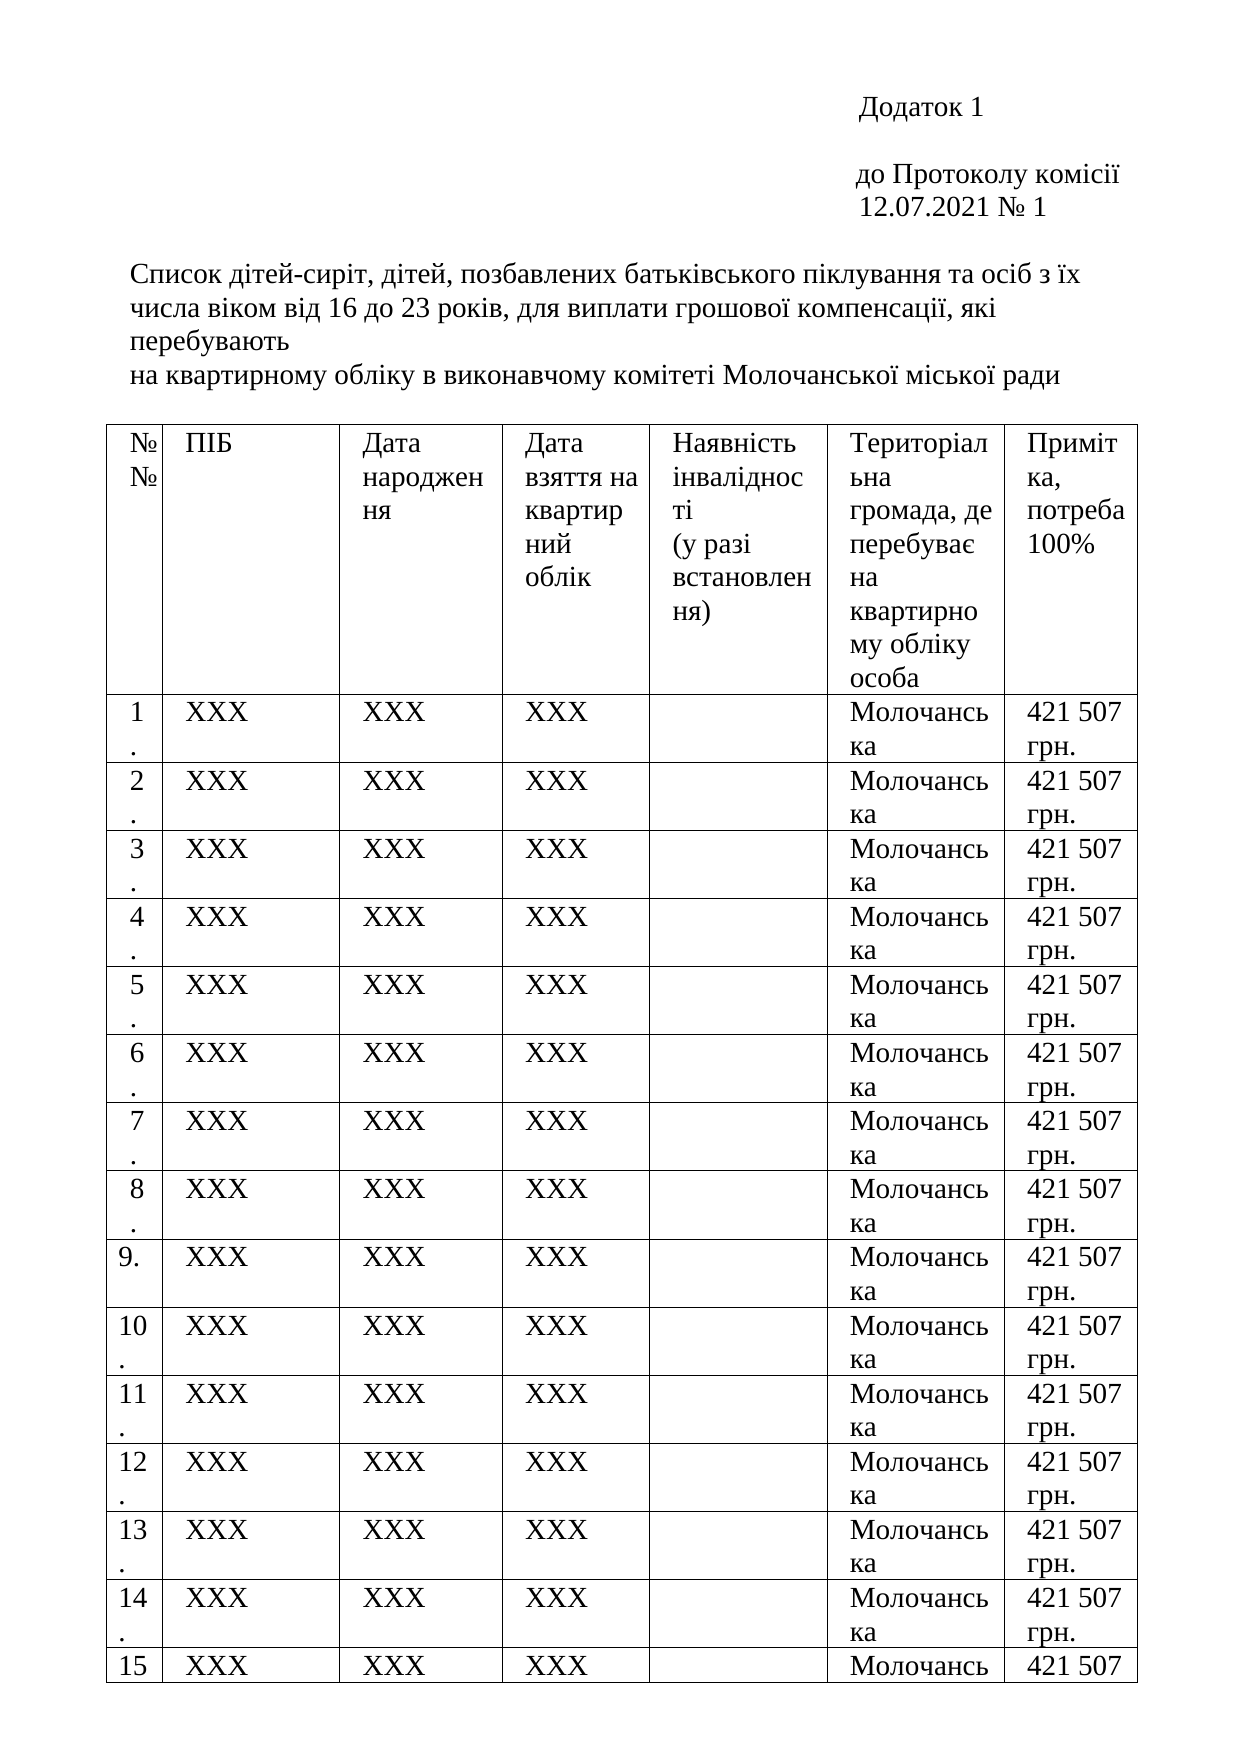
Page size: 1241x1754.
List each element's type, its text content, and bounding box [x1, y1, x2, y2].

table_cell [650, 1308, 827, 1375]
table_cell Молочанська [828, 1035, 1004, 1102]
table_cell [650, 695, 827, 762]
table_cell ХХХ [503, 1035, 649, 1102]
text Додаток 1 [129, 89, 1151, 122]
table_cell 421 507 грн. [1005, 1308, 1137, 1375]
table_cell 13. [107, 1512, 162, 1579]
table_header Примітка, потреба 100% [1005, 425, 1137, 693]
table_cell ХХХ [340, 695, 502, 762]
table_cell ХХХ [503, 763, 649, 830]
table_cell [650, 899, 827, 966]
table_cell ХХХ [163, 1580, 339, 1647]
table_cell ХХХ [503, 831, 649, 898]
table_cell [650, 1240, 827, 1307]
table_cell [650, 831, 827, 898]
table_cell ХХХ [163, 1171, 339, 1238]
table_cell ХХХ [340, 1035, 502, 1102]
table_cell 421 507 грн. [1005, 695, 1137, 762]
table_cell ХХХ [503, 1103, 649, 1170]
table_cell 1. [107, 695, 162, 762]
table_cell 421 507 грн. [1005, 899, 1137, 966]
table_cell 7. [107, 1103, 162, 1170]
table_cell ХХХ [340, 967, 502, 1034]
table_cell 15. [107, 1648, 162, 1682]
text числа віком від 16 до 23 років, для виплати грошової компенсації, які перебувають [129, 290, 1151, 357]
table_header Наявність інвалідності (у разі встановлення) [650, 425, 827, 693]
text 12.07.2021 № 1 [129, 189, 1151, 223]
table_cell 11. [107, 1376, 162, 1443]
table_cell ХХХ [503, 1308, 649, 1375]
table_cell ХХХ [340, 1444, 502, 1511]
table_cell 14. [107, 1580, 162, 1647]
table_cell ХХХ [163, 1103, 339, 1170]
table_cell ХХХ [503, 1376, 649, 1443]
table_cell 4. [107, 899, 162, 966]
table_cell ХХХ [503, 1171, 649, 1238]
table_cell ХХХ [340, 1240, 502, 1307]
table_cell 421 507 грн. [1005, 1444, 1137, 1511]
table_cell 421 507 грн. [1005, 831, 1137, 898]
table_cell ХХХ [163, 1376, 339, 1443]
table_cell 421 507 грн. [1005, 1240, 1137, 1307]
table_cell [650, 1171, 827, 1238]
table_cell ХХХ [163, 1240, 339, 1307]
table_header Дата взяття на квартирний облік [503, 425, 649, 693]
table_cell [650, 763, 827, 830]
table_cell 421 507 грн. [1005, 1376, 1137, 1443]
table_cell ХХХ [163, 899, 339, 966]
table_cell ХХХ [340, 1580, 502, 1647]
table_cell Молочанська [828, 695, 1004, 762]
table_cell Молочанська [828, 1512, 1004, 1579]
table_cell Молочанська [828, 1103, 1004, 1170]
table_cell 421 507 грн. [1005, 967, 1137, 1034]
table_cell [650, 1444, 827, 1511]
table_header №№ [107, 425, 162, 693]
text до Протоколу комісії [856, 156, 1151, 189]
table_cell Молочанська [828, 1171, 1004, 1238]
table_cell ХХХ [503, 899, 649, 966]
table_cell Молочанська [828, 967, 1004, 1034]
table_cell 421 507 грн. [1005, 1103, 1137, 1170]
table_cell 421 507 грн. [1005, 1648, 1137, 1682]
table_cell ХХХ [340, 1308, 502, 1375]
table_cell ХХХ [163, 695, 339, 762]
table_cell 421 507 грн. [1005, 1512, 1137, 1579]
table_cell 421 507 грн. [1005, 1171, 1137, 1238]
table_cell ХХХ [163, 967, 339, 1034]
text на квартирному обліку в виконавчому комітеті Молочанської міської ради [129, 357, 1151, 391]
table_cell ХХХ [163, 831, 339, 898]
table_cell ХХХ [503, 1240, 649, 1307]
table_cell Молочанська [828, 1648, 1004, 1682]
table_cell 12. [107, 1444, 162, 1511]
table_cell ХХХ [503, 1580, 649, 1647]
table_cell ХХХ [340, 1512, 502, 1579]
table_cell Молочанська [828, 1240, 1004, 1307]
table_cell 3. [107, 831, 162, 898]
table_cell ХХХ [163, 1308, 339, 1375]
text Список дітей-сиріт, дітей, позбавлених батьківського піклування та осіб з їх [129, 256, 1151, 290]
table_cell Молочанська [828, 1376, 1004, 1443]
table_cell ХХХ [503, 695, 649, 762]
table_cell ХХХ [163, 1444, 339, 1511]
table_cell 2. [107, 763, 162, 830]
table_cell Молочанська [828, 831, 1004, 898]
table_cell 5. [107, 967, 162, 1034]
table_cell ХХХ [340, 1376, 502, 1443]
table_cell ХХХ [340, 831, 502, 898]
table_cell 421 507 грн. [1005, 763, 1137, 830]
table_cell ХХХ [163, 763, 339, 830]
table_cell ХХХ [163, 1035, 339, 1102]
table_header ПІБ [163, 425, 339, 693]
table_cell ХХХ [503, 1648, 649, 1682]
table_cell ХХХ [503, 1512, 649, 1579]
table_cell Молочанська [828, 1444, 1004, 1511]
table_cell ХХХ [340, 1103, 502, 1170]
table_cell [650, 1376, 827, 1443]
table_header Дата народження [340, 425, 502, 693]
table_cell 421 507 грн. [1005, 1035, 1137, 1102]
table_cell [650, 1035, 827, 1102]
table_cell Молочанська [828, 1580, 1004, 1647]
table_cell Молочанська [828, 1308, 1004, 1375]
table_cell ХХХ [503, 1444, 649, 1511]
table_cell 10. [107, 1308, 162, 1375]
table_cell 6. [107, 1035, 162, 1102]
table_cell ХХХ [340, 1648, 502, 1682]
table_cell 421 507 грн. [1005, 1580, 1137, 1647]
table_cell ХХХ [340, 899, 502, 966]
table_cell ХХХ [163, 1512, 339, 1579]
table_cell ХХХ [340, 1171, 502, 1238]
table_cell [650, 1103, 827, 1170]
table_cell 8. [107, 1171, 162, 1238]
table_cell ХХХ [503, 967, 649, 1034]
table_cell [650, 1512, 827, 1579]
table_cell ХХХ [163, 1648, 339, 1682]
table_cell [650, 1648, 827, 1682]
table_cell ХХХ [340, 763, 502, 830]
table_header Територіальна громада, де перебуває на квартирному обліку особа [828, 425, 1004, 693]
table_cell [650, 1580, 827, 1647]
table_cell Молочанська [828, 763, 1004, 830]
table_cell [650, 967, 827, 1034]
table_cell 9. [107, 1240, 162, 1307]
table_cell Молочанська [828, 899, 1004, 966]
